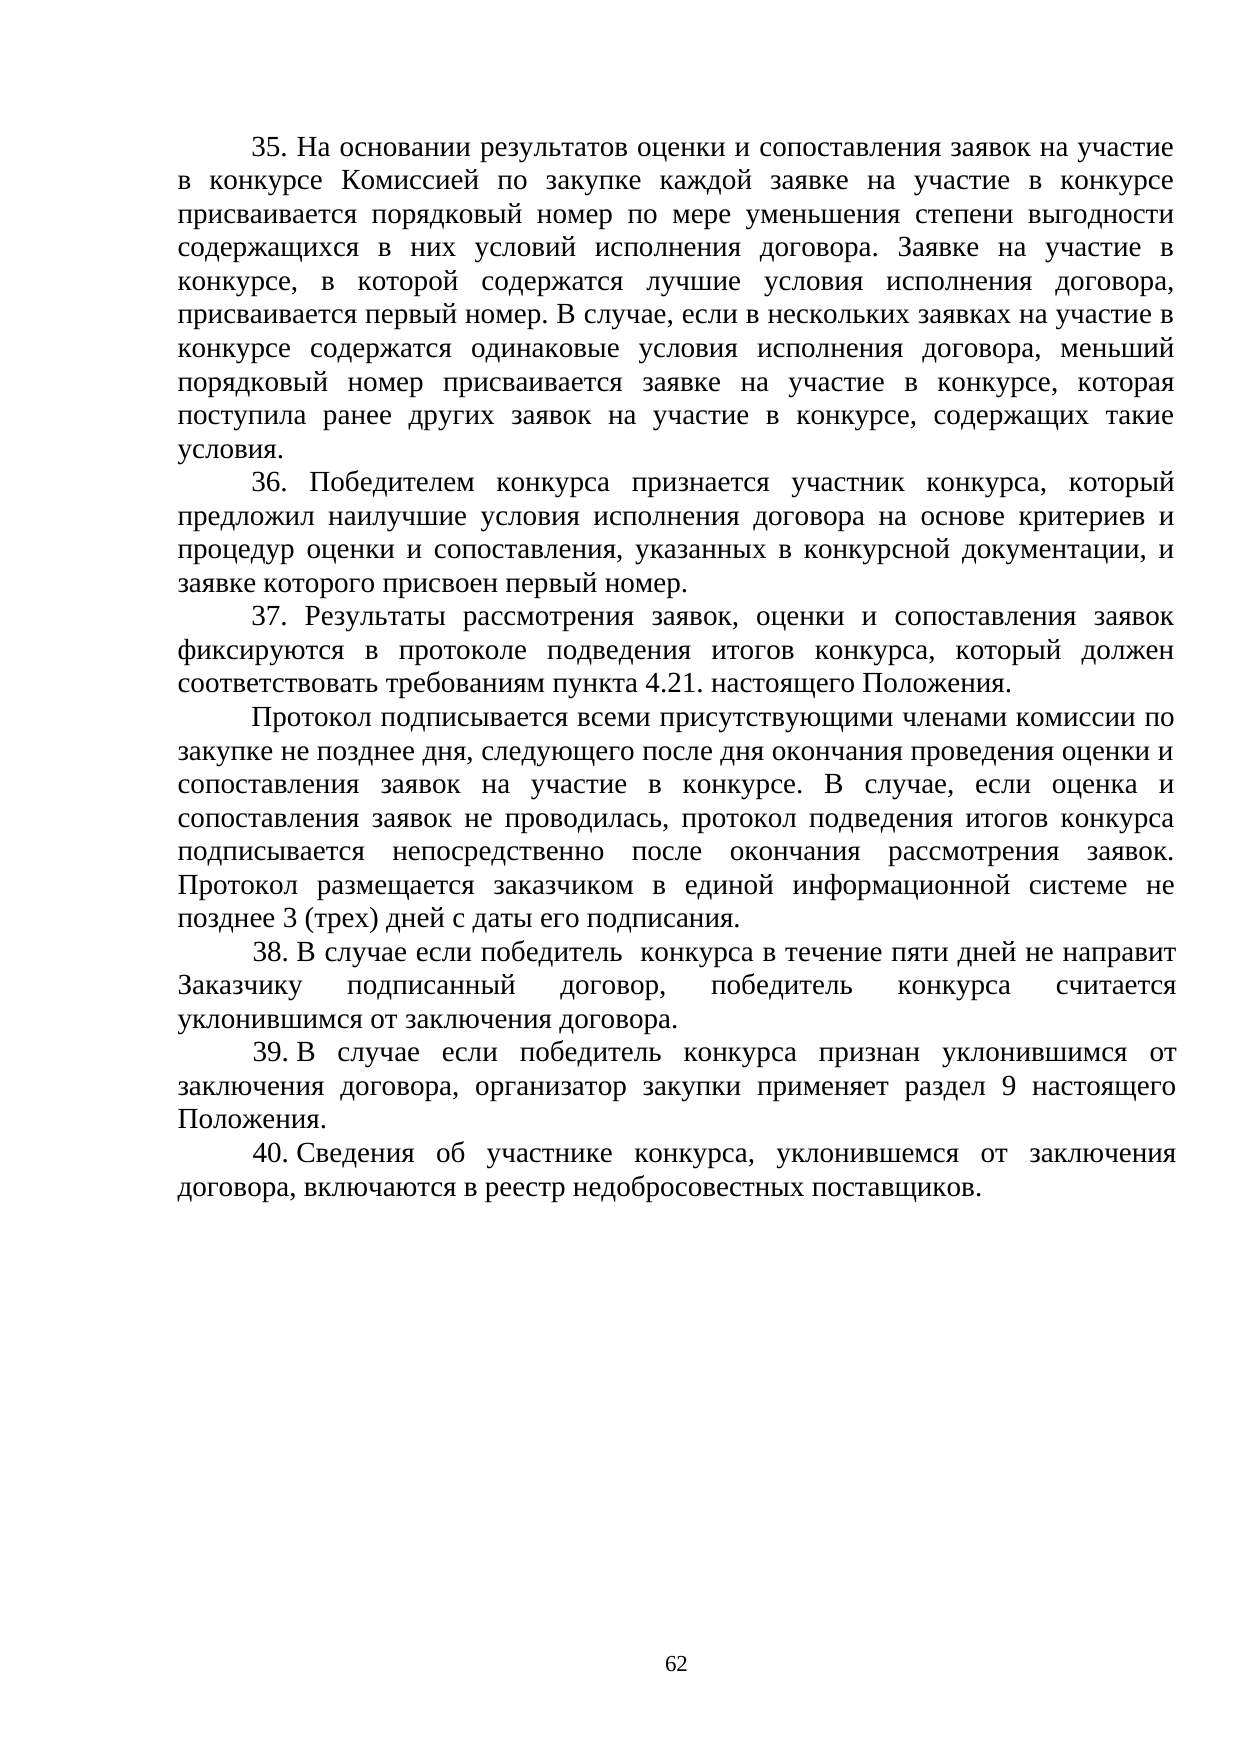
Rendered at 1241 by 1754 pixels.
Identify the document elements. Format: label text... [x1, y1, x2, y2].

text 39. В случае если победитель конкурса признан уклонившимся от заключения договора, организатор закупки применяет раздел 9 настоящего Положения. [177, 1034, 1177, 1135]
text 38. В случае если победитель конкурса в течение пяти дней не направит Заказчику подписанный договор, победитель конкурса считается уклонившимся от заключения договора. [177, 934, 1177, 1034]
text 35. На основании результатов оценки и сопоставления заявок на участие в конкурсе Комиссией по закупке каждой заявке на участие в конкурсе присваивается порядковый номер по мере уменьшения степени выгодности содержащихся в них условий исполнения договора. Заявке на участие в конкурсе, в которой содержатся лучшие условия исполнения договора, присваивается первый номер. В случае, если в нескольких заявках на участие в конкурсе содержатся одинаковые условия исполнения договора, меньший порядковый номер присваивается заявке на участие в конкурсе, которая поступила ранее других заявок на участие в конкурсе, содержащих такие условия. [177, 129, 1175, 464]
text Протокол подписывается всеми присутствующими членами комиссии по закупке не позднее дня, следующего после дня окончания проведения оценки и сопоставления заявок на участие в конкурсе. В случае, если оценка и сопоставления заявок не проводилась, протокол подведения итогов конкурса подписывается непосредственно после окончания рассмотрения заявок. Протокол размещается заказчиком в единой информационной системе не позднее 3 (трех) дней с даты его подписания. [177, 699, 1175, 934]
text 37. Результаты рассмотрения заявок, оценки и сопоставления заявок фиксируются в протоколе подведения итогов конкурса, который должен соответствовать требованиям пункта 4.21. настоящего Положения. [177, 598, 1175, 699]
text 36. Победителем конкурса признается участник конкурса, который предложил наилучшие условия исполнения договора на основе критериев и процедур оценки и сопоставления, указанных в конкурсной документации, и заявке которого присвоен первый номер. [177, 464, 1175, 598]
text 40. Сведения об участнике конкурса, уклонившемся от заключения договора, включаются в реестр недобросовестных поставщиков. [177, 1135, 1177, 1202]
